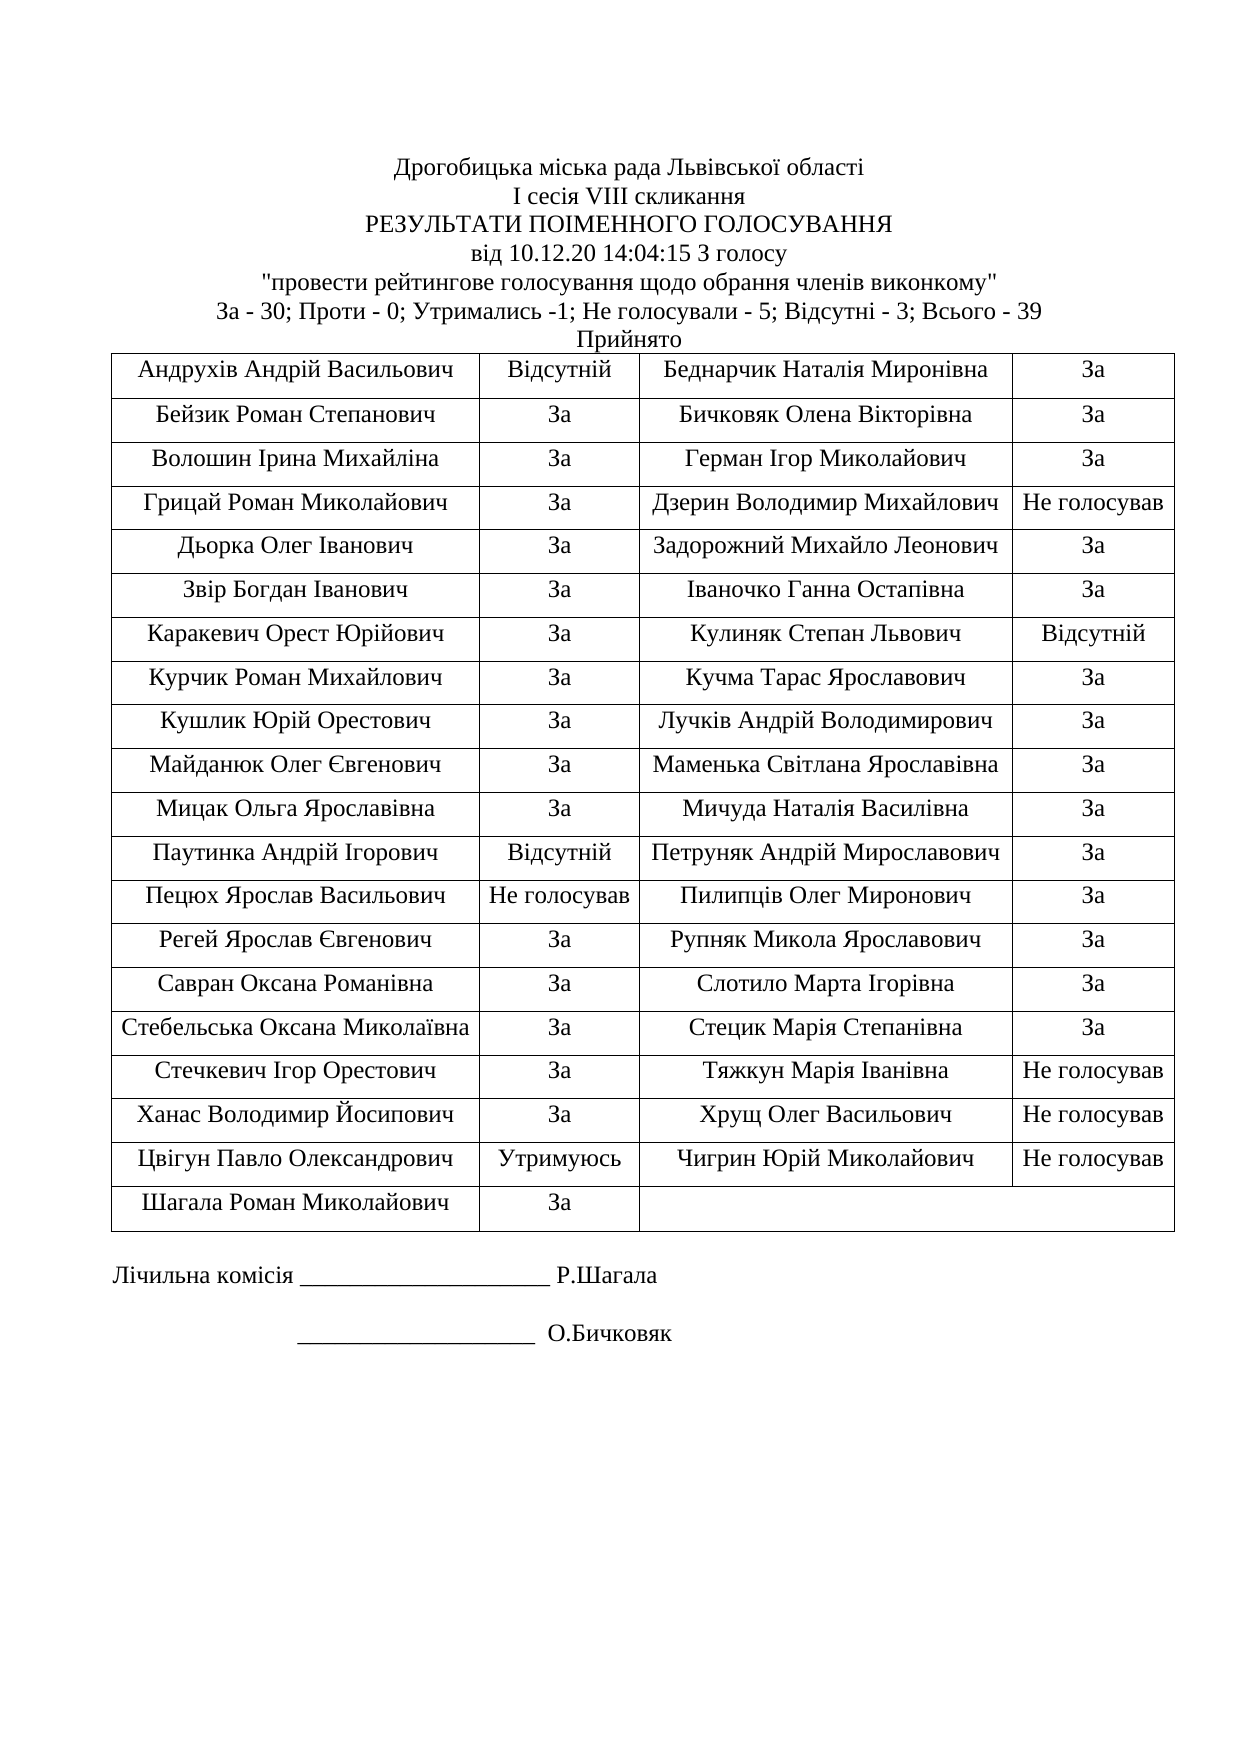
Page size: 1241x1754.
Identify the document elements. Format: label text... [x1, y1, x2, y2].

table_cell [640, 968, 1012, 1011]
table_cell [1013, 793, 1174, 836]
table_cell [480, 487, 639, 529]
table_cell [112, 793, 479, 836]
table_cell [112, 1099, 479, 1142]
text Прийнято [112, 324, 1146, 353]
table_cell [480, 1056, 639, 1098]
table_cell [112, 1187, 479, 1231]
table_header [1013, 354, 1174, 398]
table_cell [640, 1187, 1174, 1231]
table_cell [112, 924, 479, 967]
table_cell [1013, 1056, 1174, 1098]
text від 10.12.20 14:04:15 З голосу [112, 238, 1146, 267]
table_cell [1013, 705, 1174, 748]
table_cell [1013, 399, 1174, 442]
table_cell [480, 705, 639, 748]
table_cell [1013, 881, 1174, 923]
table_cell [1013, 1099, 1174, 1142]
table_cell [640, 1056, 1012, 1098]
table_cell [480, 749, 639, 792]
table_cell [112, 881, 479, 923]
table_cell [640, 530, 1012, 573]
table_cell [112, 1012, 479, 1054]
text "провести рейтингове голосування щодо обрання членів виконкому" [112, 267, 1146, 296]
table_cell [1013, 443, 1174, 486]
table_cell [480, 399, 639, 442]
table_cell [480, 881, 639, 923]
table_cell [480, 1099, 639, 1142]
text Дрогобицька міська рада Львівської області [112, 152, 1146, 181]
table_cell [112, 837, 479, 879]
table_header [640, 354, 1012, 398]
text І сесія VIII скликання [112, 181, 1146, 209]
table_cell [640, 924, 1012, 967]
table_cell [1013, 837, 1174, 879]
text Лічильна комісія ____________________ Р.Шагала [112, 1260, 1146, 1289]
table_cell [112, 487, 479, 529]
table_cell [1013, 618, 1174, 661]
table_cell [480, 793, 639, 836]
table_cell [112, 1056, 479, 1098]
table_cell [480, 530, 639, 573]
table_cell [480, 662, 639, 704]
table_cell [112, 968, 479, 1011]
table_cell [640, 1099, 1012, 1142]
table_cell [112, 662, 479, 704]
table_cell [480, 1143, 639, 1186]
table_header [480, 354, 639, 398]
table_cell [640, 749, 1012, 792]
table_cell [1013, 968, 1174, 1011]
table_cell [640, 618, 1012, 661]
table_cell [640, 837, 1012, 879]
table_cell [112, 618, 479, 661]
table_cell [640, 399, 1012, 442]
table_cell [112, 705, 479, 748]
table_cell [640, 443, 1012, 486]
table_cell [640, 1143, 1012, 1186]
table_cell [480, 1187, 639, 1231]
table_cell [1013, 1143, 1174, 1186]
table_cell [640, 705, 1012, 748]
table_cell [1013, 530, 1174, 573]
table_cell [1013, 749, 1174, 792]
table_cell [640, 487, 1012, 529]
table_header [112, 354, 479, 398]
text РЕЗУЛЬТАТИ ПОІМЕННОГО ГОЛОСУВАННЯ [112, 209, 1146, 238]
text За - 30; Проти - 0; Утримались -1; Не голосували - 5; Відсутні - 3; Всього - 39 [112, 296, 1146, 324]
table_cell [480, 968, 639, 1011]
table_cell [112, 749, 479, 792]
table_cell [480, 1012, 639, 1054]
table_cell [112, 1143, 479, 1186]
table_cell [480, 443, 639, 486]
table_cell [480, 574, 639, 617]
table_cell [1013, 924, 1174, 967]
text ___________________ О.Бичковяк [112, 1318, 1146, 1347]
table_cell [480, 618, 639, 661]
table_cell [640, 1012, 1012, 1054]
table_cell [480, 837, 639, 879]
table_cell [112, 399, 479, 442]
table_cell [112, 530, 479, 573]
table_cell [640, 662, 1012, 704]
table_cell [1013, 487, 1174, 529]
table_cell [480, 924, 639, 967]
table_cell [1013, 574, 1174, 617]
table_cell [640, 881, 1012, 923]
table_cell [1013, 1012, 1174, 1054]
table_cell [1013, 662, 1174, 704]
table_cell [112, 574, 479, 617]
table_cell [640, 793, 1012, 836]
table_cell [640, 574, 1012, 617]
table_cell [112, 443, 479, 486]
